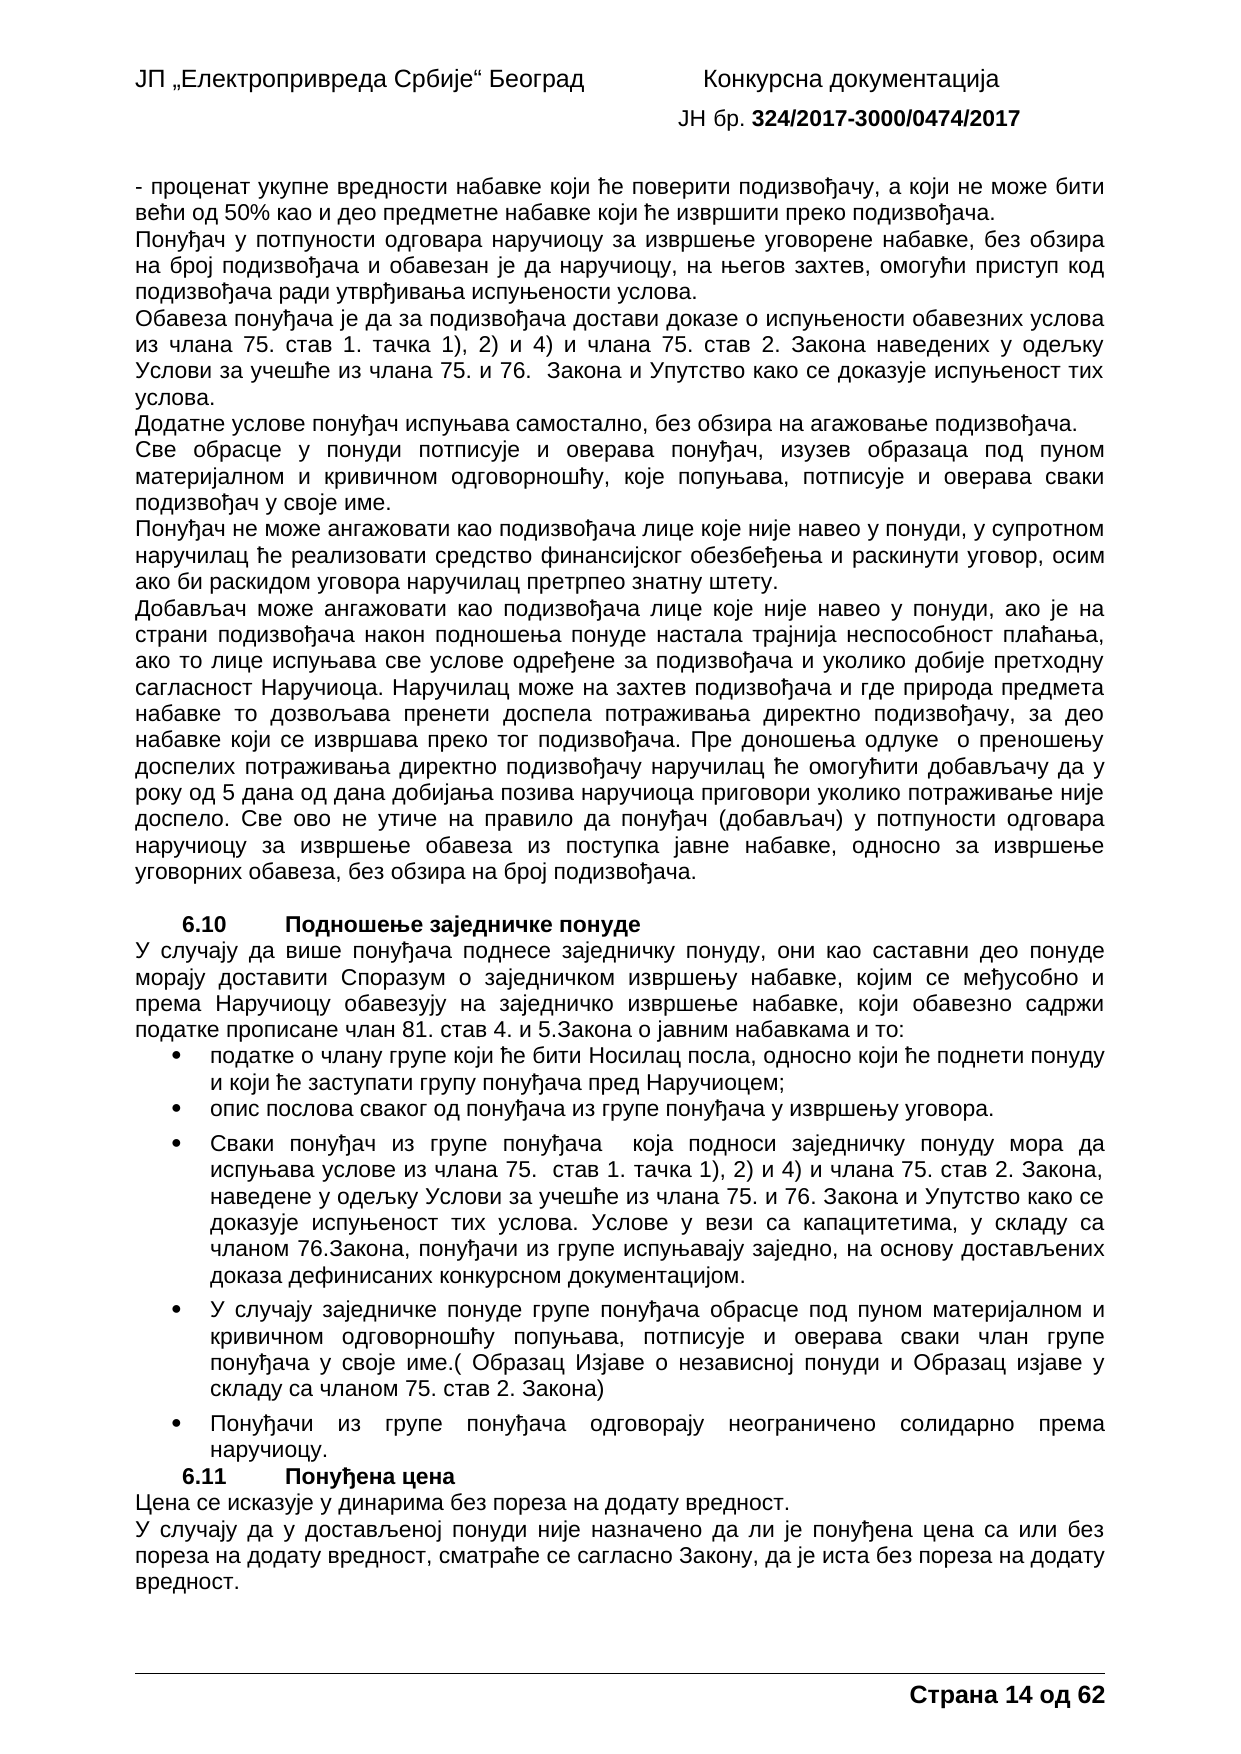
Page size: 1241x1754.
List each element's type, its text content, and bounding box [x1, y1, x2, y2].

text Понуђач не може ангажовати као подизвођача лице које није навео у понуди, у супротном наручилац ће реализовати средство финансијског обезбеђења и раскинути уговор, осим ако би раскидом уговора наручилац претрпео знатну штету. [135, 515, 1105, 594]
text Понуђачи из групе понуђача одговорају неограничено солидарно према наручиоцу. [172, 1410, 1105, 1463]
text У случају заједничке понуде групе понуђача обрасце под пуном материјалном и кривичном одговорношћу попуњава, потписује и оверава сваки члан групе понуђача у своје име.( Образац Изјаве о независној понуди и Образац изјаве у складу са чланом 75. став 2. Закона) [172, 1296, 1105, 1402]
text Цена се исказује у динарима без пореза на додату вредност. [135, 1489, 1105, 1516]
text опис послова сваког од понуђача из групе понуђача у извршењу уговора. [172, 1095, 1105, 1122]
list Подношење заједничке понуде [182, 911, 1105, 937]
text Понуђач у потпуности одговара наручиоцу за извршење уговорене набавке, без обзира на број подизвођача и обавезан је да наручиоцу, на његов захтев, омогући приступ код подизвођача ради утврђивања испуњености услова. [135, 226, 1105, 304]
text Додатне услове понуђач испуњава самостално, без обзира на агажовање подизвођача. [135, 410, 1105, 436]
text - проценат укупне вредности набавке који ће поверити подизвођачу, а који не може бити већи од 50% као и део предметне набавке који ће извршити преко подизвођача. [135, 173, 1105, 226]
text Сваки понуђач из групе понуђача која подноси заједничку понуду мора да испуњава услове из члана 75. став 1. тачка 1), 2) и 4) и члана 75. став 2. Закона, наведене у одељку Услови за учешће из члана 75. и 76. Закона и Упутство како се доказује испуњеност тих услова. Услове у вези са капацитетима, у складу са чланом 76.Закона, понуђачи из групе испуњавају заједно, на основу достављених доказа дефинисаних конкурсном документацијом. [172, 1130, 1105, 1288]
text У случају да у достављеној понуди није назначено да ли је понуђена цена са или без пореза на додату вредност, сматраће се сагласно Закону, да је иста без пореза на додату вредност. [135, 1516, 1105, 1594]
text Обавеза понуђача је да за подизвођача достави доказе о испуњености обавезних услова из члана 75. став 1. тачка 1), 2) и 4) и члана 75. став 2. Закона наведених у одељку Услови за учешће из члана 75. и 76. Закона и Упутство како се доказује испуњеност тих услова. [135, 304, 1105, 410]
text податке о члану групе који ће бити Носилац посла, односно који ће поднети понуду и који ће заступати групу понуђача пред Наручиоцем; [172, 1042, 1105, 1095]
text Добављач може ангажовати као подизвођача лице које није навео у понуди, ако је на страни подизвођача након подношења понуде настала трајнија неспособност плаћања, ако то лице испуњава све услове одређене за подизвођача и уколико добије претходну сагласност Наручиоца. Наручилац може на захтев подизвођача и где природа предмета набавке то дозвољава пренети доспела потраживања директно подизвођачу, за део набавке који се извршава преко тог подизвођача. Пре доношења одлуке о преношењу доспелих потраживања директно подизвођачу наручилац ће омогућити добављачу да у року од 5 дана од дана добијања позива наручиоца приговори уколико потраживање није доспело. Све ово не утиче на правило да понуђач (добављач) у потпуности одговара наручиоцу за извршење обавеза из поступка јавне набавке, односно за извршење уговорних обавеза, без обзира на број подизвођача. [135, 594, 1105, 884]
text Све обрасце у понуди потписује и оверава понуђач, изузев образаца под пуном материјалном и кривичном одговорношћу, које попуњава, потписује и оверава сваки подизвођач у своје име. [135, 436, 1105, 515]
text У случају да више понуђача поднесе заједничку понуду, они као саставни део понуде морају доставити Споразум о заједничком извршењу набавке, којим се међусобно и према Наручиоцу обавезују на заједничко извршење набавке, који обавезно садржи податке прописане члан 81. став 4. и 5.Закона о јавним набавкама и то: [135, 937, 1105, 1042]
list Понуђена цена [182, 1463, 1105, 1489]
